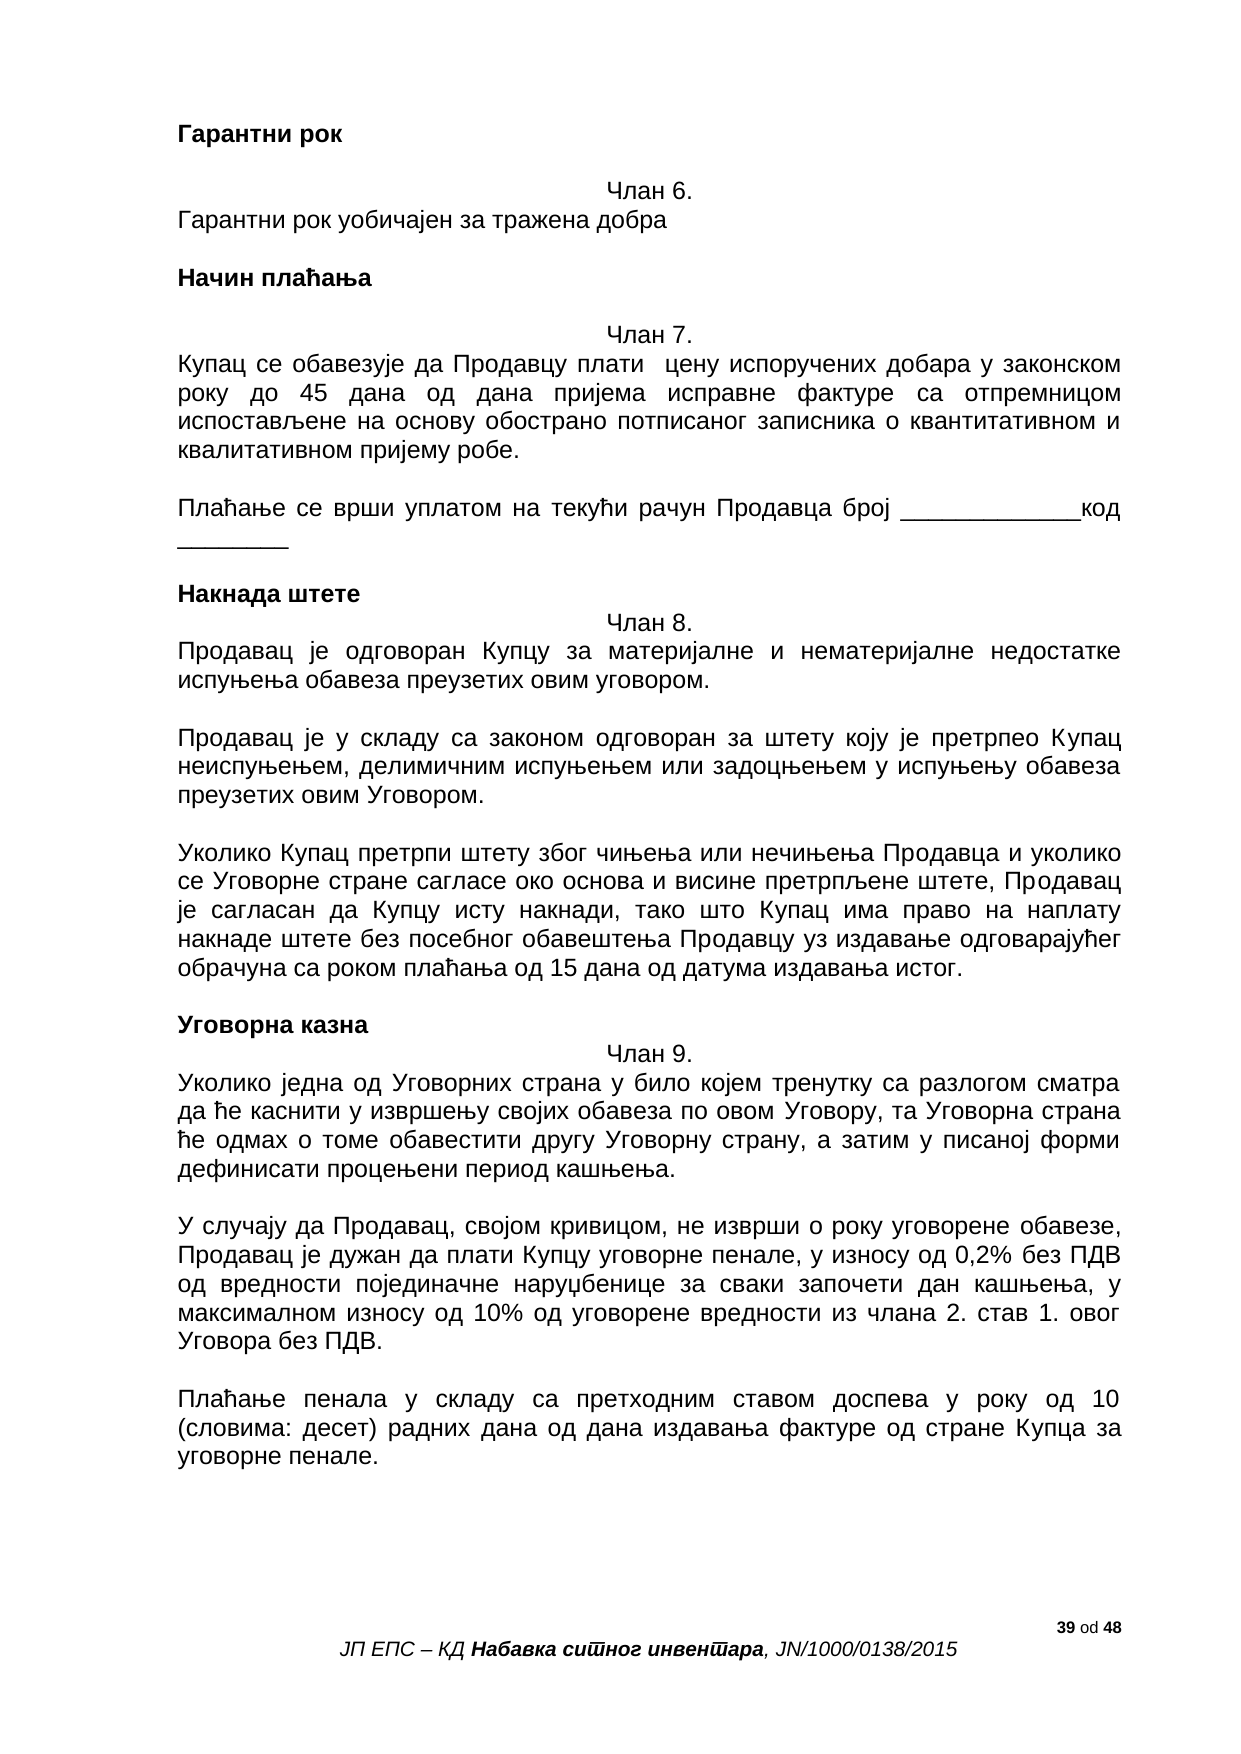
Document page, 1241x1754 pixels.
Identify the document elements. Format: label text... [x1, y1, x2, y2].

text Плаћање пенала у складу са претходним ставом доспева у року од 10 (словима: десет) радних дана од дана издавања фактуре од стране Купца за уговорне пенале. [177, 1384, 1121, 1470]
text Гарантни рок [177, 119, 1121, 147]
text Плаћање се врши уплатом на текући рачун Продавца број _____________код ________ [177, 492, 1121, 550]
text Накнада штете [177, 579, 1121, 607]
text Члан 6. [177, 176, 1121, 205]
text Купац се обавезује да Продавцу плати цену испоручених добара у законском року до 45 дана од дана пријема исправнe фактурe са отпремницом испостављенe на основу обострано потписаног записника о квантитативном и квалитативном пријему робе. [177, 349, 1121, 464]
text Начин плаћања [177, 262, 1121, 291]
text Члан 7. [177, 320, 1121, 349]
text Члан 9. [177, 1039, 1121, 1067]
text Уколико једна од Уговорних страна у било којем тренутку са разлогом сматра да ће каснити у извршењу својих обавеза по овом Уговору, та Уговорна страна ће одмах о томе обавестити другу Уговорну страну, а затим у писаној форми дефинисати процењени период кашњења. [177, 1067, 1121, 1182]
text Продавац је одговоран Купцу за материјалне и нематеријалне недостатке испуњења обавеза преузетих овим уговором. [177, 636, 1121, 694]
text Уговорна казна [177, 1010, 1121, 1039]
text Уколико Купац претрпи штету због чињења или нечињења Продавца и уколико се Уговорне стране сагласе око основа и висине претрпљене штете, Продавац је сагласан да Купцу исту накнади, тако што Купац има право на наплату накнаде штете без посебног обавештења Продавцу уз издавање одговарајућег обрачуна са роком плаћања од 15 дана од датума издавања истог. [177, 837, 1121, 981]
text Гарантни рок уобичајен за тражена добра [177, 205, 1121, 234]
text Члан 8. [177, 607, 1121, 636]
text Продавац је у складу са законом одговоран за штету коју је претрпео Купац неиспуњењем, делимичним испуњењем или задоцњењем у испуњењу обавеза преузетих овим Уговором. [177, 722, 1121, 809]
text У случају да Продавац, својом кривицом, не изврши о року уговорене обавезе, Продавац је дужан да плати Купцу уговорне пенале, у износу од 0,2% без ПДВ од вредности појединачне наруџбенице за сваки започети дан кашњења, у максималном износу од 10% од уговорене вредности из члана 2. став 1. овог Уговора без ПДВ. [177, 1211, 1121, 1355]
